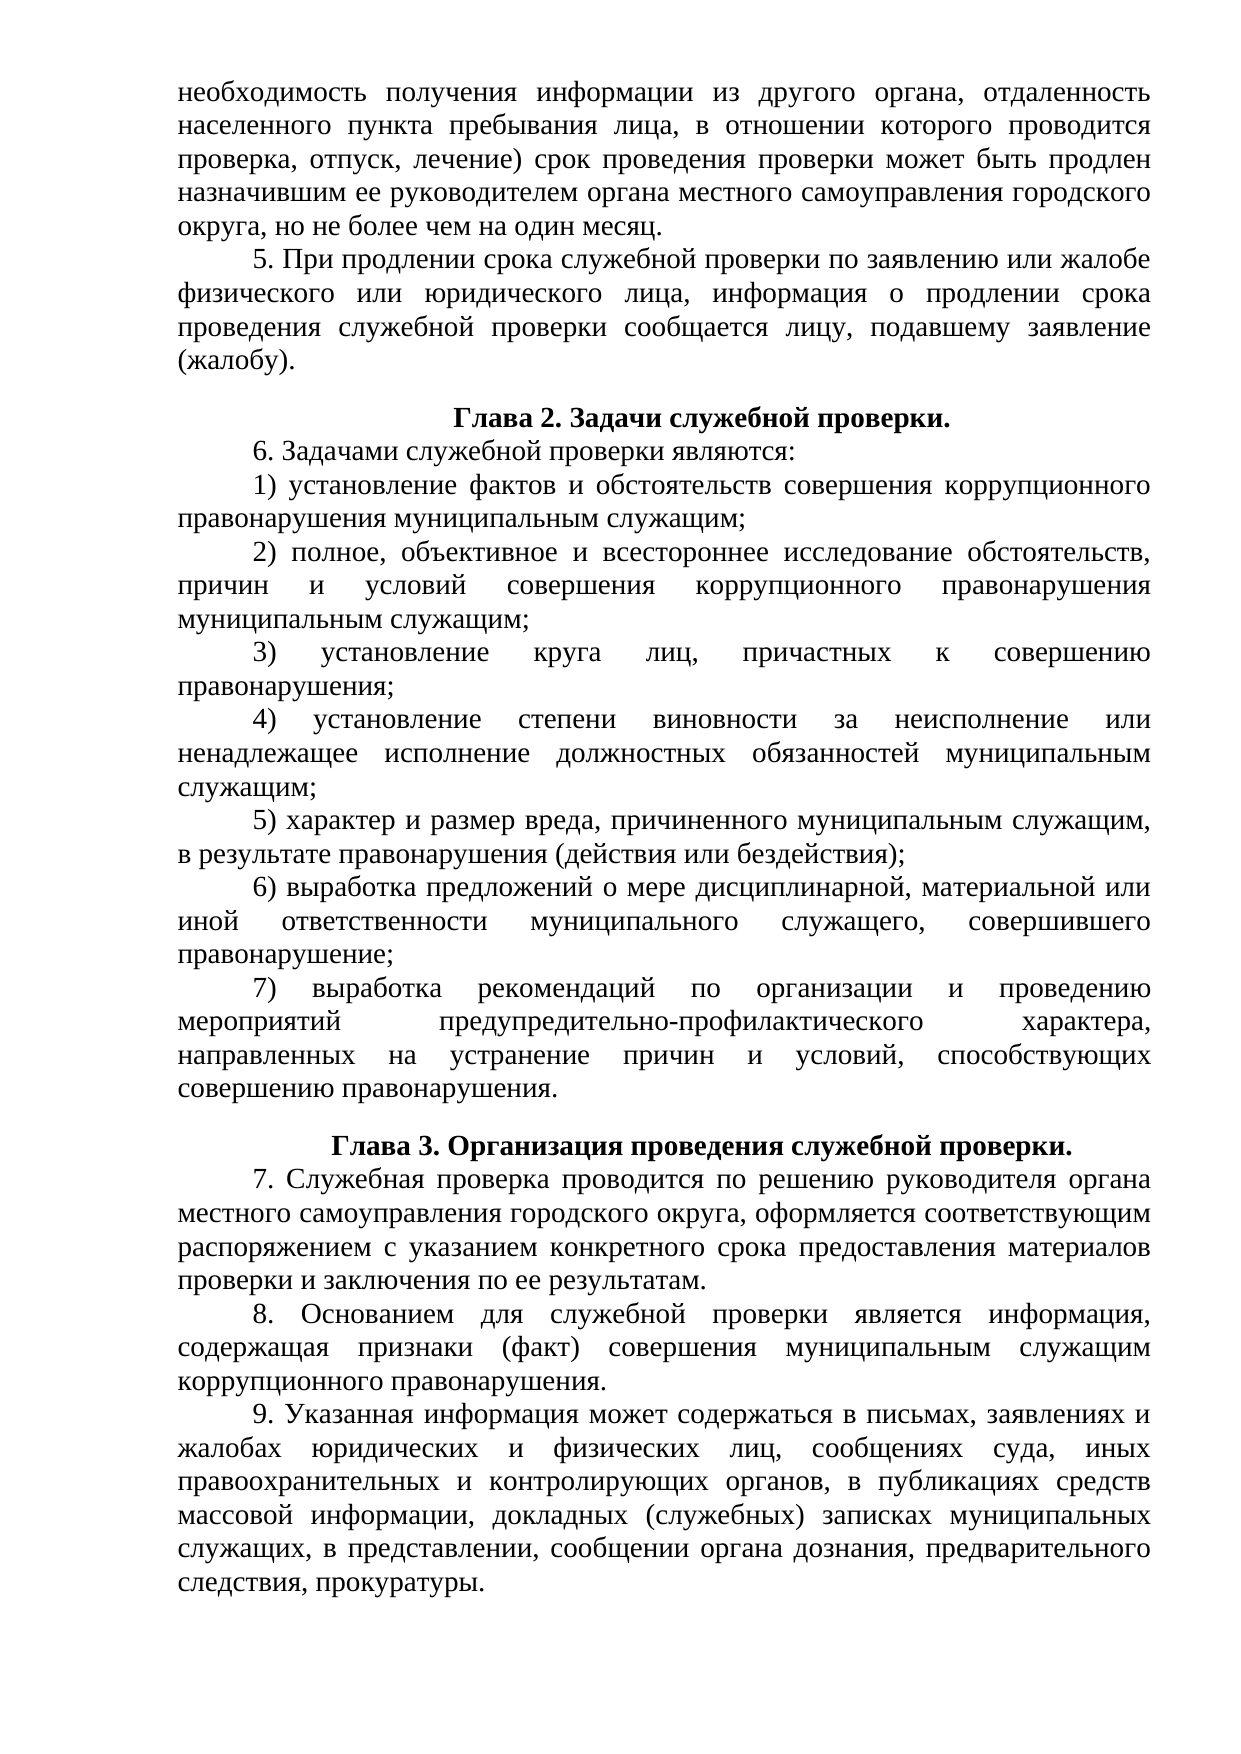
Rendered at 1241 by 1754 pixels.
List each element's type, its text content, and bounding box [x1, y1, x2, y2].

text 6. Задачами служебной проверки являются: [177, 433, 1152, 467]
text Глава 2. Задачи служебной проверки. [177, 400, 1152, 433]
text 7. Служебная проверка проводится по решению руководителя органа местного самоуправления городского округа, оформляется соответствующим распоряжением с указанием конкретного срока предоставления материалов проверки и заключения по ее результатам. [177, 1162, 1152, 1296]
text 5. При продлении срока служебной проверки по заявлению или жалобе физического или юридического лица, информация о продлении срока проведения служебной проверки сообщается лицу, подавшему заявление (жалобу). [177, 242, 1152, 376]
text 9. Указанная информация может содержаться в письмах, заявлениях и жалобах юридических и физических лиц, сообщениях суда, иных правоохранительных и контролирующих органов, в публикациях средств массовой информации, докладных (служебных) записках муниципальных служащих, в представлении, сообщении органа дознания, предварительного следствия, прокуратуры. [177, 1396, 1152, 1598]
text 3) установление круга лиц, причастных к совершению правонарушения; [177, 634, 1152, 702]
text Глава 3. Организация проведения служебной проверки. [177, 1128, 1152, 1162]
text 1) установление фактов и обстоятельств совершения коррупционного правонарушения муниципальным служащим; [177, 467, 1152, 534]
text 8. Основанием для служебной проверки является информация, содержащая признаки (факт) совершения муниципальным служащим коррупционного правонарушения. [177, 1296, 1152, 1396]
text 2) полное, объективное и всестороннее исследование обстоятельств, причин и условий совершения коррупционного правонарушения муниципальным служащим; [177, 534, 1152, 634]
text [177, 74, 1152, 242]
text 4) установление степени виновности за неисполнение или ненадлежащее исполнение должностных обязанностей муниципальным служащим; [177, 702, 1152, 802]
text 5) характер и размер вреда, причиненного муниципальным служащим, в результате правонарушения (действия или бездействия); [177, 802, 1152, 869]
text 7) выработка рекомендаций по организации и проведению мероприятий предупредительно-профилактического характера, направленных на устранение причин и условий, способствующих совершению правонарушения. [177, 970, 1152, 1104]
text 6) выработка предложений о мере дисциплинарной, материальной или иной ответственности муниципального служащего, совершившего правонарушение; [177, 869, 1152, 970]
